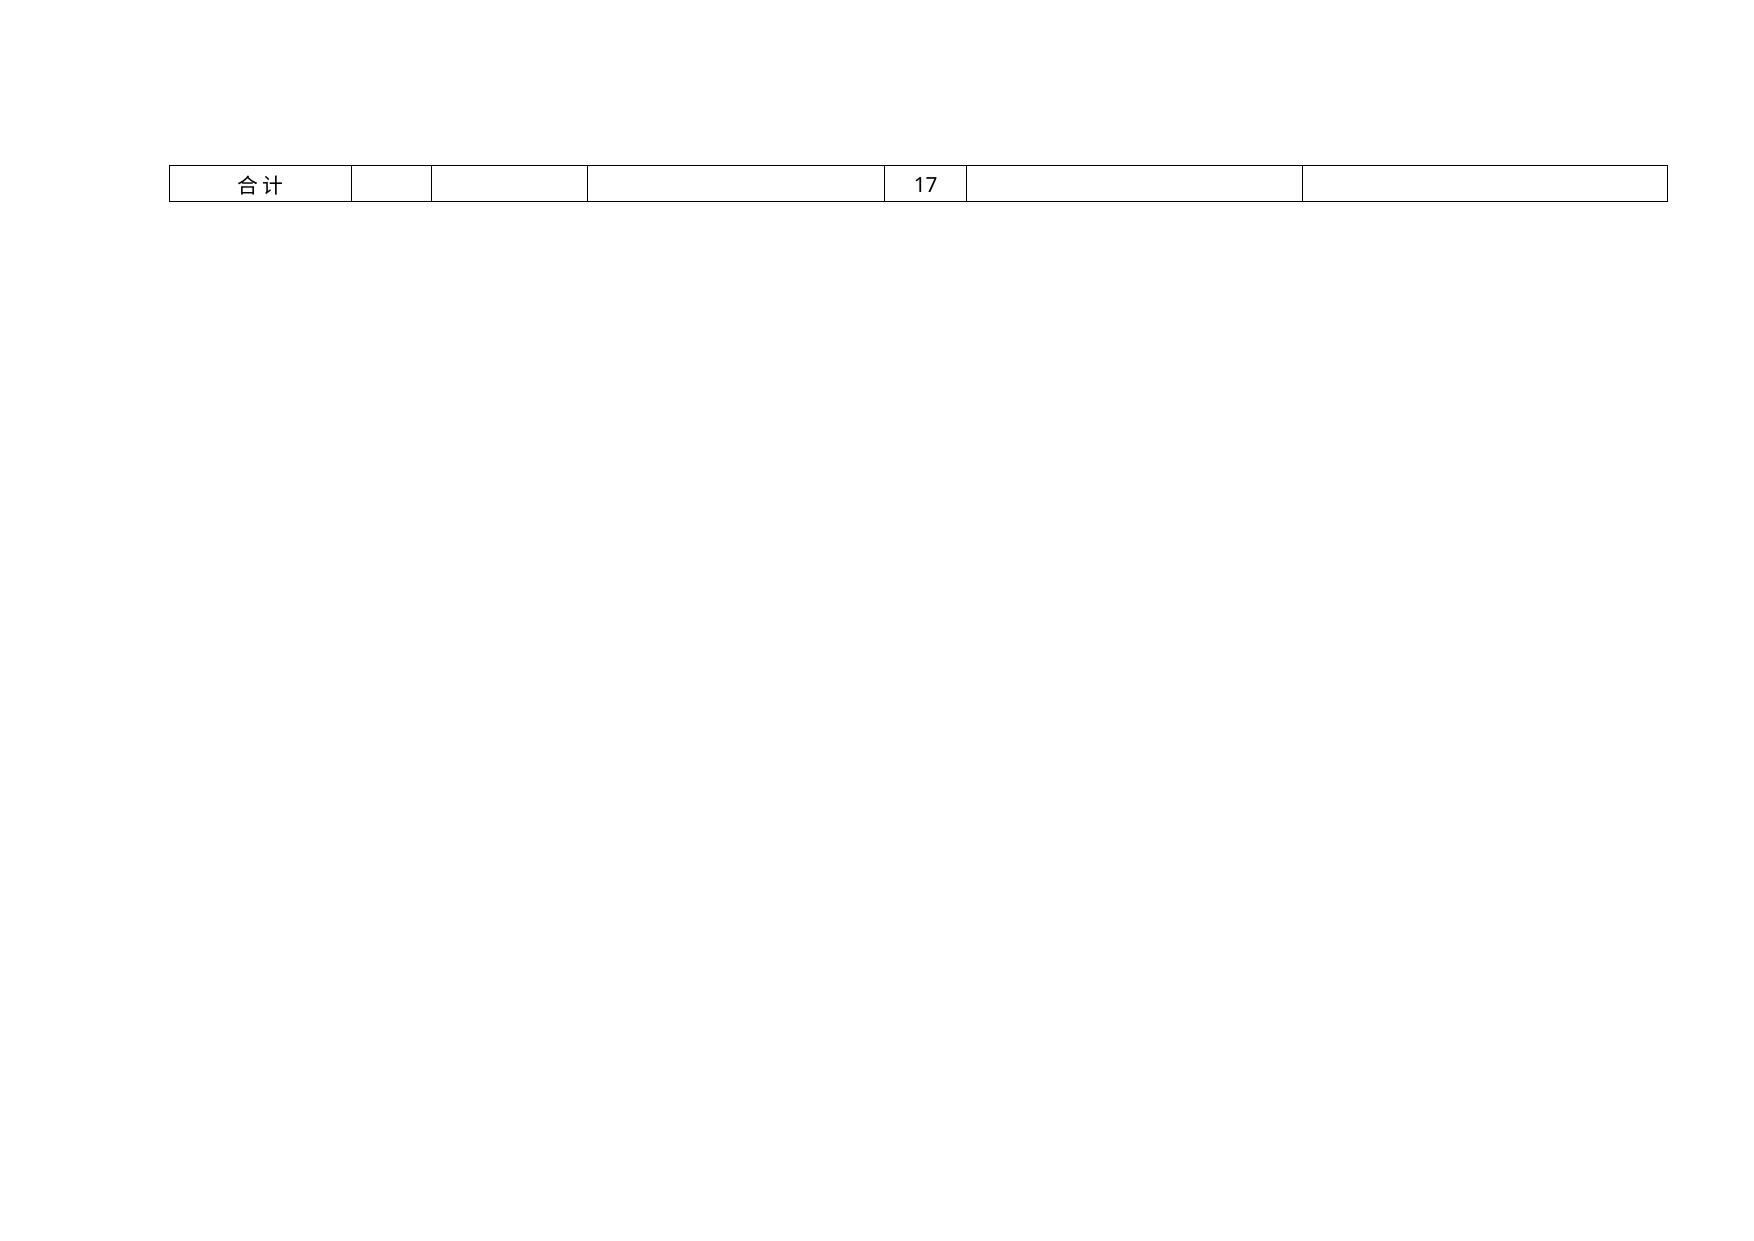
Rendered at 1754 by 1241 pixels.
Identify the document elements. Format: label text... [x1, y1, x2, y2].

table_cell [588, 166, 884, 201]
table_cell [352, 166, 431, 201]
table_cell [432, 166, 587, 201]
table_cell [1303, 166, 1667, 201]
table_cell 17 [885, 166, 966, 201]
table_cell [967, 166, 1302, 201]
table_cell 合 计 [170, 166, 351, 201]
